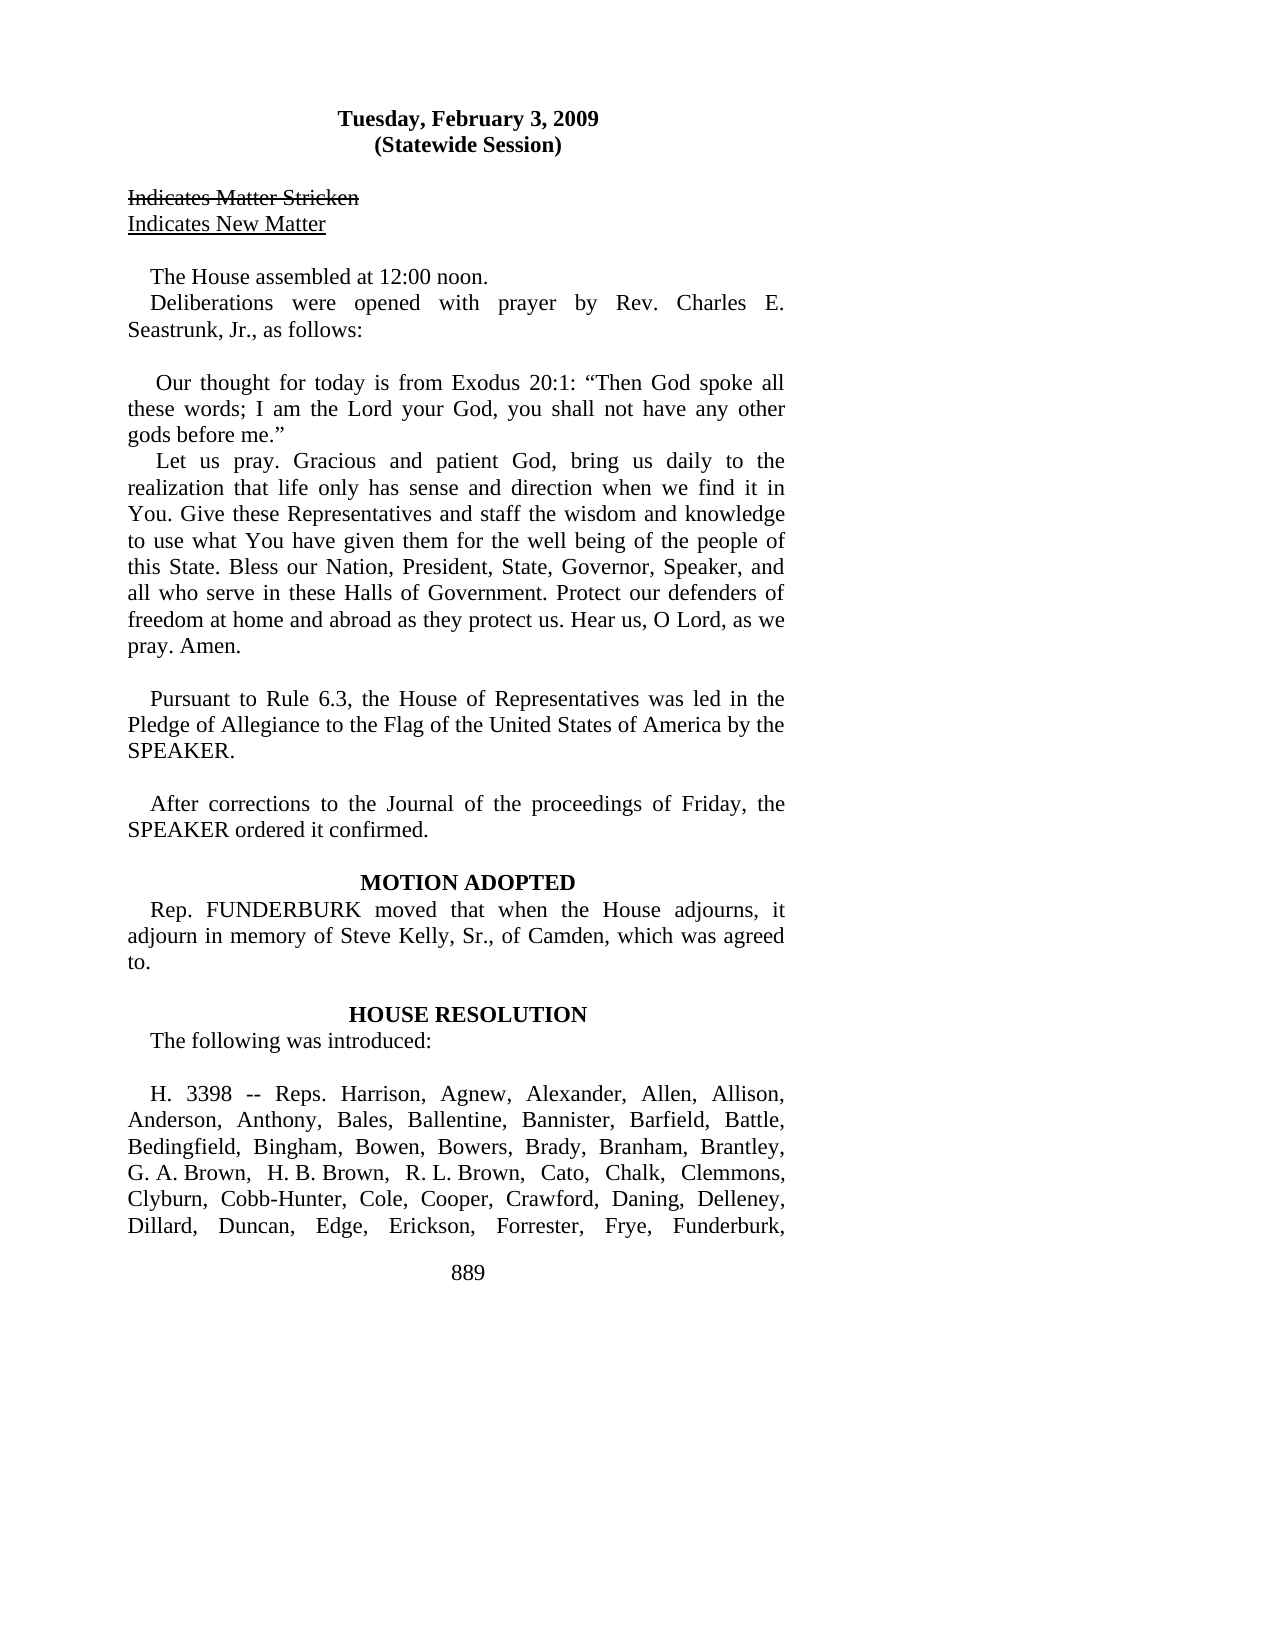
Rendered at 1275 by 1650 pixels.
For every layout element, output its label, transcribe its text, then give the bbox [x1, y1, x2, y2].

text Pursuant to Rule 6.3, the House of Representatives was led in the Pledge of Allegiance to the Flag of the United States of America by the SPEAKER. [127, 685, 786, 764]
text Indicates Matter Stricken [127, 184, 786, 210]
text The following was introduced: [127, 1027, 786, 1054]
text Indicates New Matter [127, 210, 786, 237]
text Our thought for today is from Exodus 20:1: “Then God spoke all these words; I am the Lord your God, you shall not have any other gods before me.” [127, 368, 786, 448]
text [127, 1080, 786, 1238]
text Rep. FUNDERBURK moved that when the House adjourns, it adjourn in memory of Steve Kelly, Sr., of Camden, which was agreed to. [127, 896, 786, 975]
text Let us pray. Gracious and patient God, bring us daily to the realization that life only has sense and direction when we find it in You. Give these Representatives and staff the wisdom and knowledge to use what You have given them for the well being of the people of this State. Bless our Nation, President, State, Governor, Speaker, and all who serve in these Halls of Government. Protect our defenders of freedom at home and abroad as they protect us. Hear us, O Lord, as we pray. Amen. [127, 448, 786, 658]
text HOUSE RESOLUTION [127, 1001, 786, 1027]
text After corrections to the Journal of the proceedings of Friday, the SPEAKER ordered it confirmed. [127, 790, 786, 843]
text MOTION ADOPTED [127, 869, 786, 896]
text The House assembled at 12:00 noon. [127, 263, 786, 289]
text Deliberations were opened with prayer by Rev. Charles E. Seastrunk, Jr., as follows: [127, 289, 786, 342]
